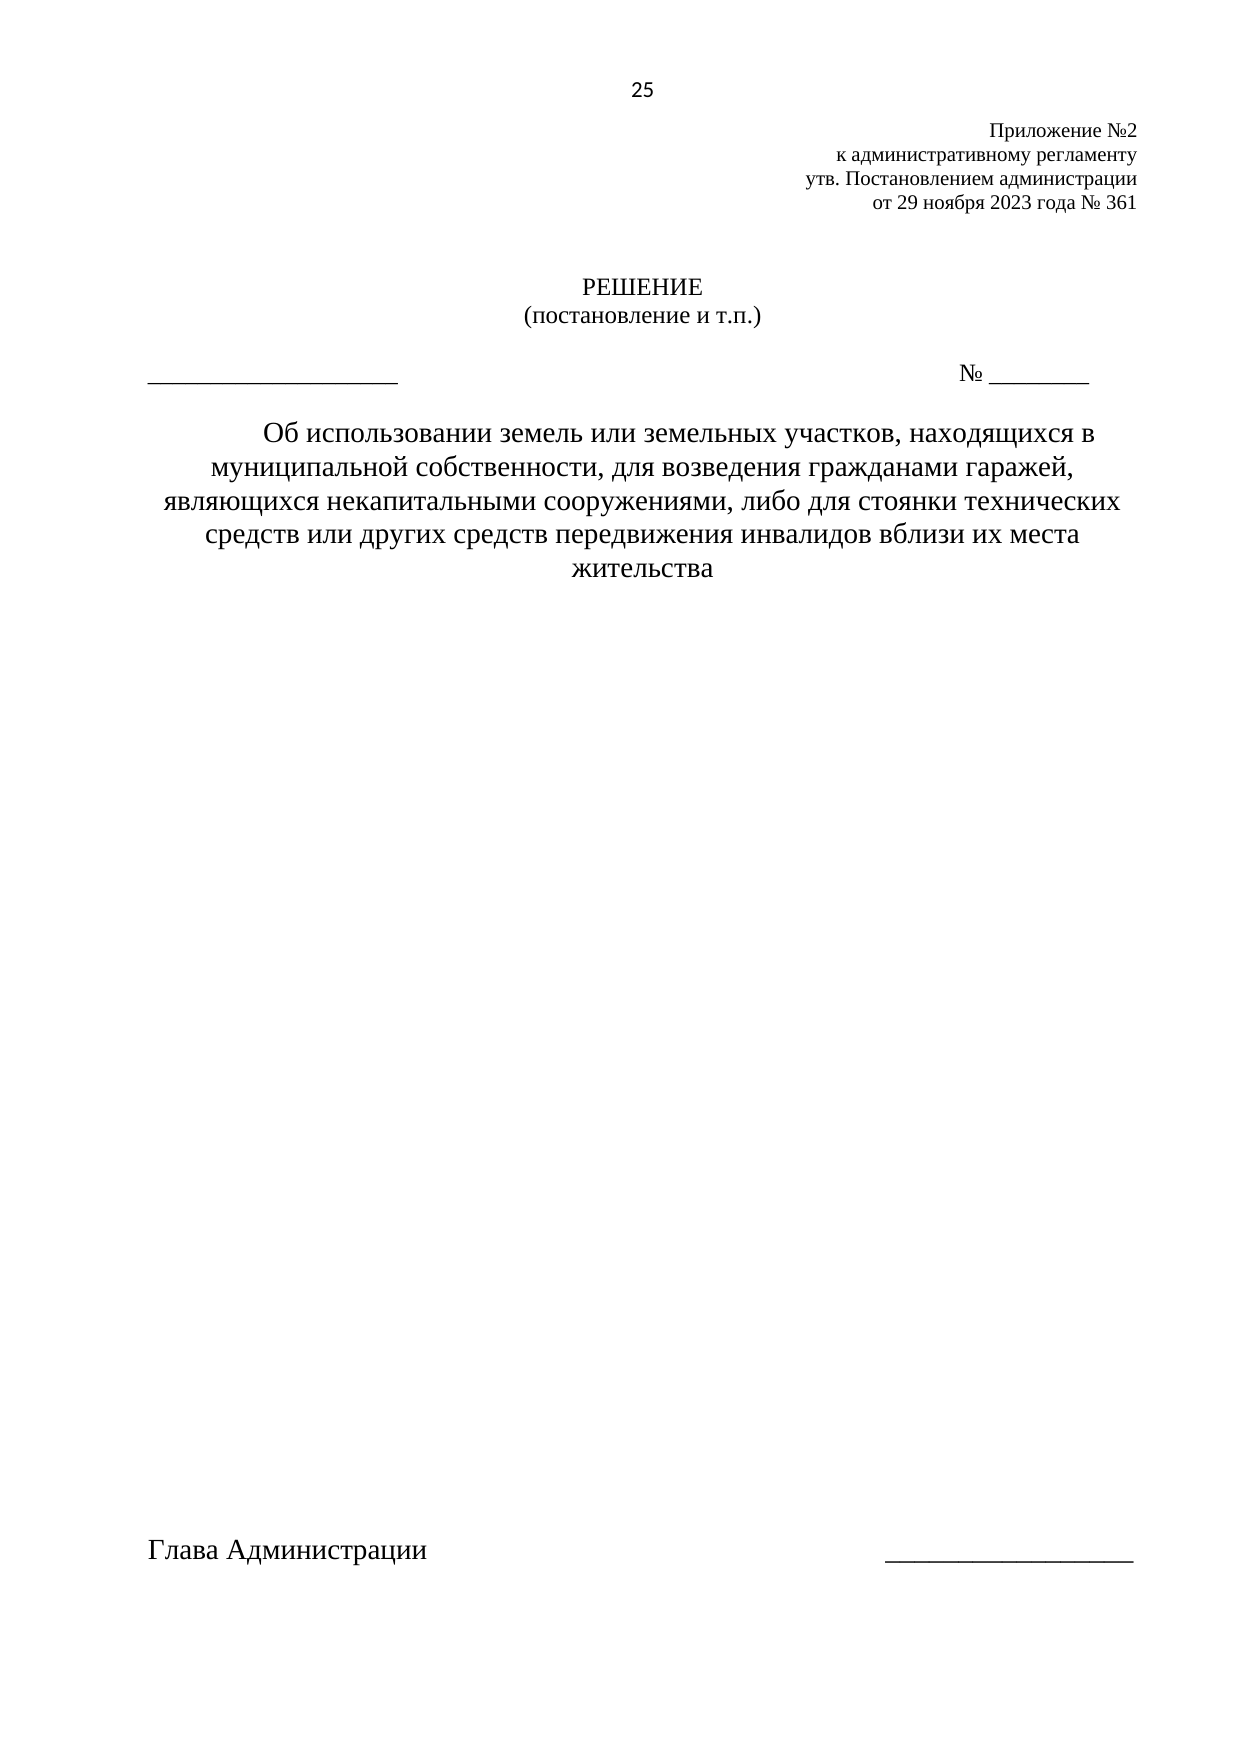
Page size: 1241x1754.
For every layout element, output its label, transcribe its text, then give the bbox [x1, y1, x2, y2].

text от 29 ноября 2023 года № 361 [148, 190, 1137, 214]
text  Об использовании земель или земельных участков, находящихся в муниципальной собственности, для возведения гражданами гаражей, являющихся некапитальными сооружениями, либо для стоянки технических средств или других средств передвижения инвалидов вблизи их места жительства [148, 416, 1137, 583]
text РЕШЕНИЕ [148, 272, 1137, 301]
text Приложение №2 [148, 118, 1137, 142]
text утв. Постановлением администрации [148, 166, 1137, 190]
text (постановление и т.п.) [148, 301, 1137, 329]
text ____________________ № ________ [148, 358, 1137, 387]
text Глава Администрации _________________ [148, 1532, 1137, 1566]
text к административному регламенту [148, 142, 1137, 166]
